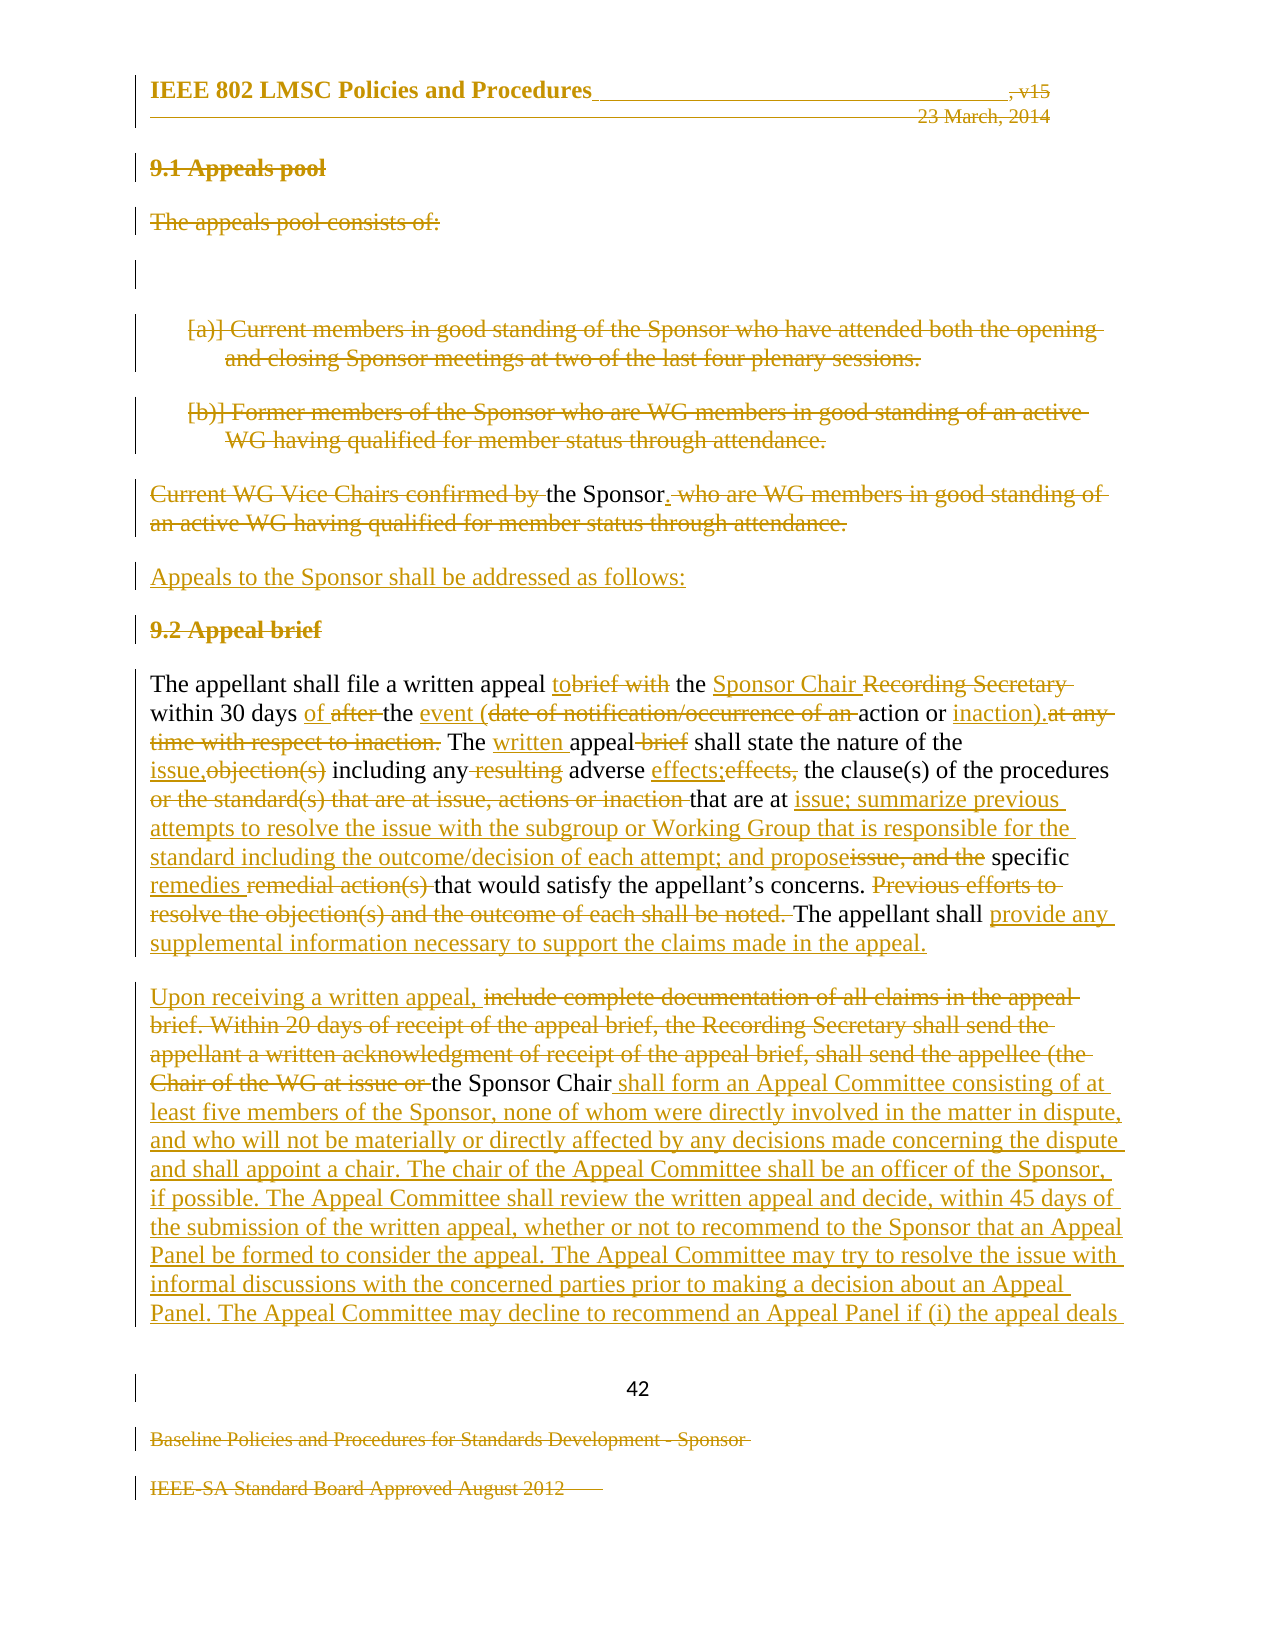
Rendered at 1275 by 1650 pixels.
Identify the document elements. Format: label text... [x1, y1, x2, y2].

text the Sponsor Chair [150, 982, 1125, 1150]
list the Sponsor [150, 479, 1125, 537]
text the Sponsor Chair [150, 1152, 1125, 1327]
text The appellant shall file a written appeal the within 30 days the action or The appeal shall state the nature of the including any adverse the clause(s) of the procedures that are at specific that would satisfy the appellant’s concerns. The appellant shall [150, 669, 1125, 957]
